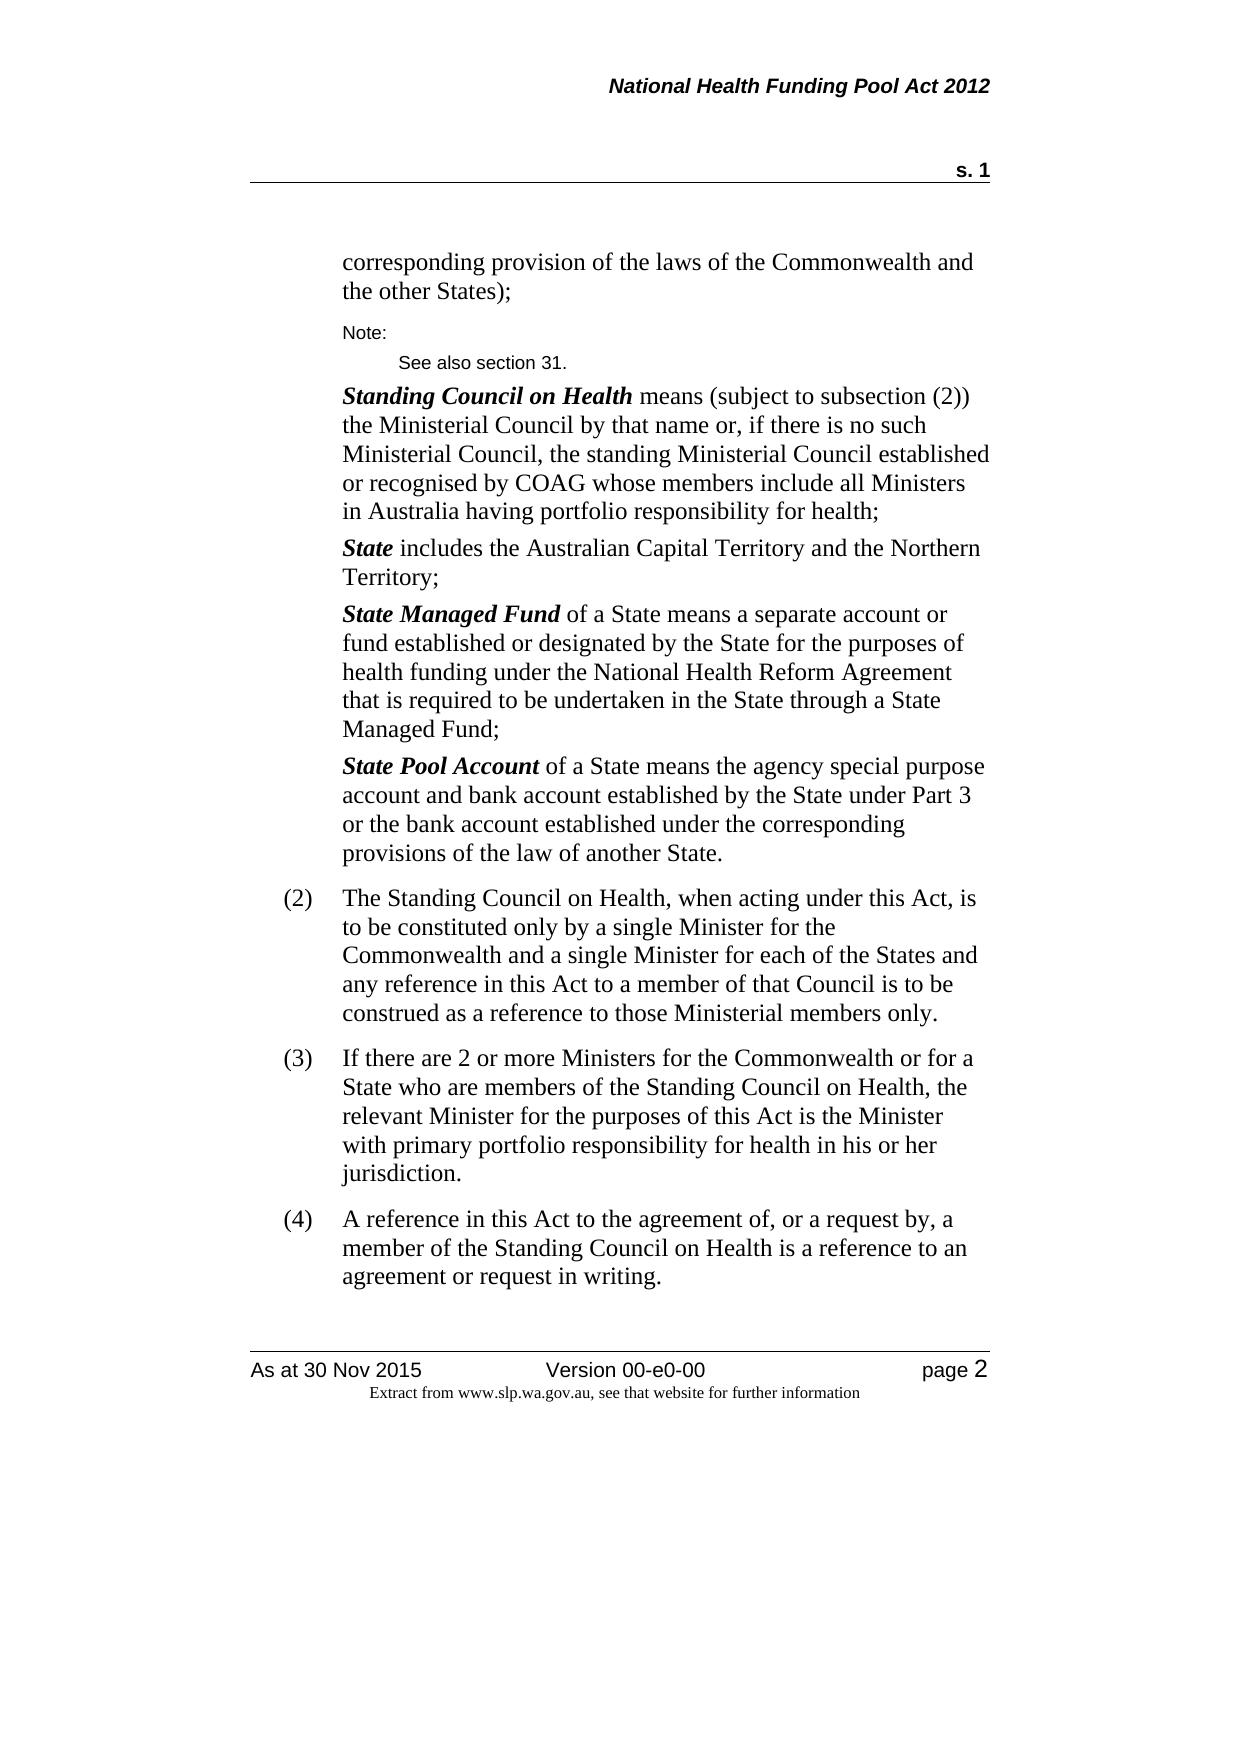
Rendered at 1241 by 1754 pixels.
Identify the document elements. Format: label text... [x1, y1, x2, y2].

text State Pool Account of a State means the agency special purpose account and bank account established by the State under Part 3 or the bank account established under the corresponding provisions of the law of another State. [250, 751, 990, 866]
text See also section 31. [250, 352, 990, 373]
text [250, 247, 990, 305]
text (3) If there are 2 or more Ministers for the Commonwealth or for a State who are members of the Standing Council on Health, the relevant Minister for the purposes of this Act is the Minister with primary portfolio responsibility for health in his or her jurisdiction. [250, 1043, 990, 1187]
text (4) A reference in this Act to the agreement of, or a request by, a member of the Standing Council on Health is a reference to an agreement or request in writing. [250, 1204, 990, 1290]
text State includes the and the ; [250, 533, 990, 591]
text (2) The Standing Council on Health, when acting under this Act, is to be constituted only by a single Minister for the Commonwealth and a single Minister for each of the States and any reference in this Act to a member of that Council is to be construed as a reference to those Ministerial members only. [250, 883, 990, 1027]
text Standing Council on Health means (subject to subsection (2)) the Ministerial Council by that name or, if there is no such Ministerial Council, the standing Ministerial Council established or recognised by COAG whose members include all Ministers in Australia having portfolio responsibility for health; [250, 381, 990, 525]
subtitle Note: [250, 322, 990, 343]
text State Managed Fund of a State means a separate account or fund established or designated by the State for the purposes of health funding under the National Health Reform Agreement that is required to be undertaken in the State through a State Managed Fund; [250, 599, 990, 743]
